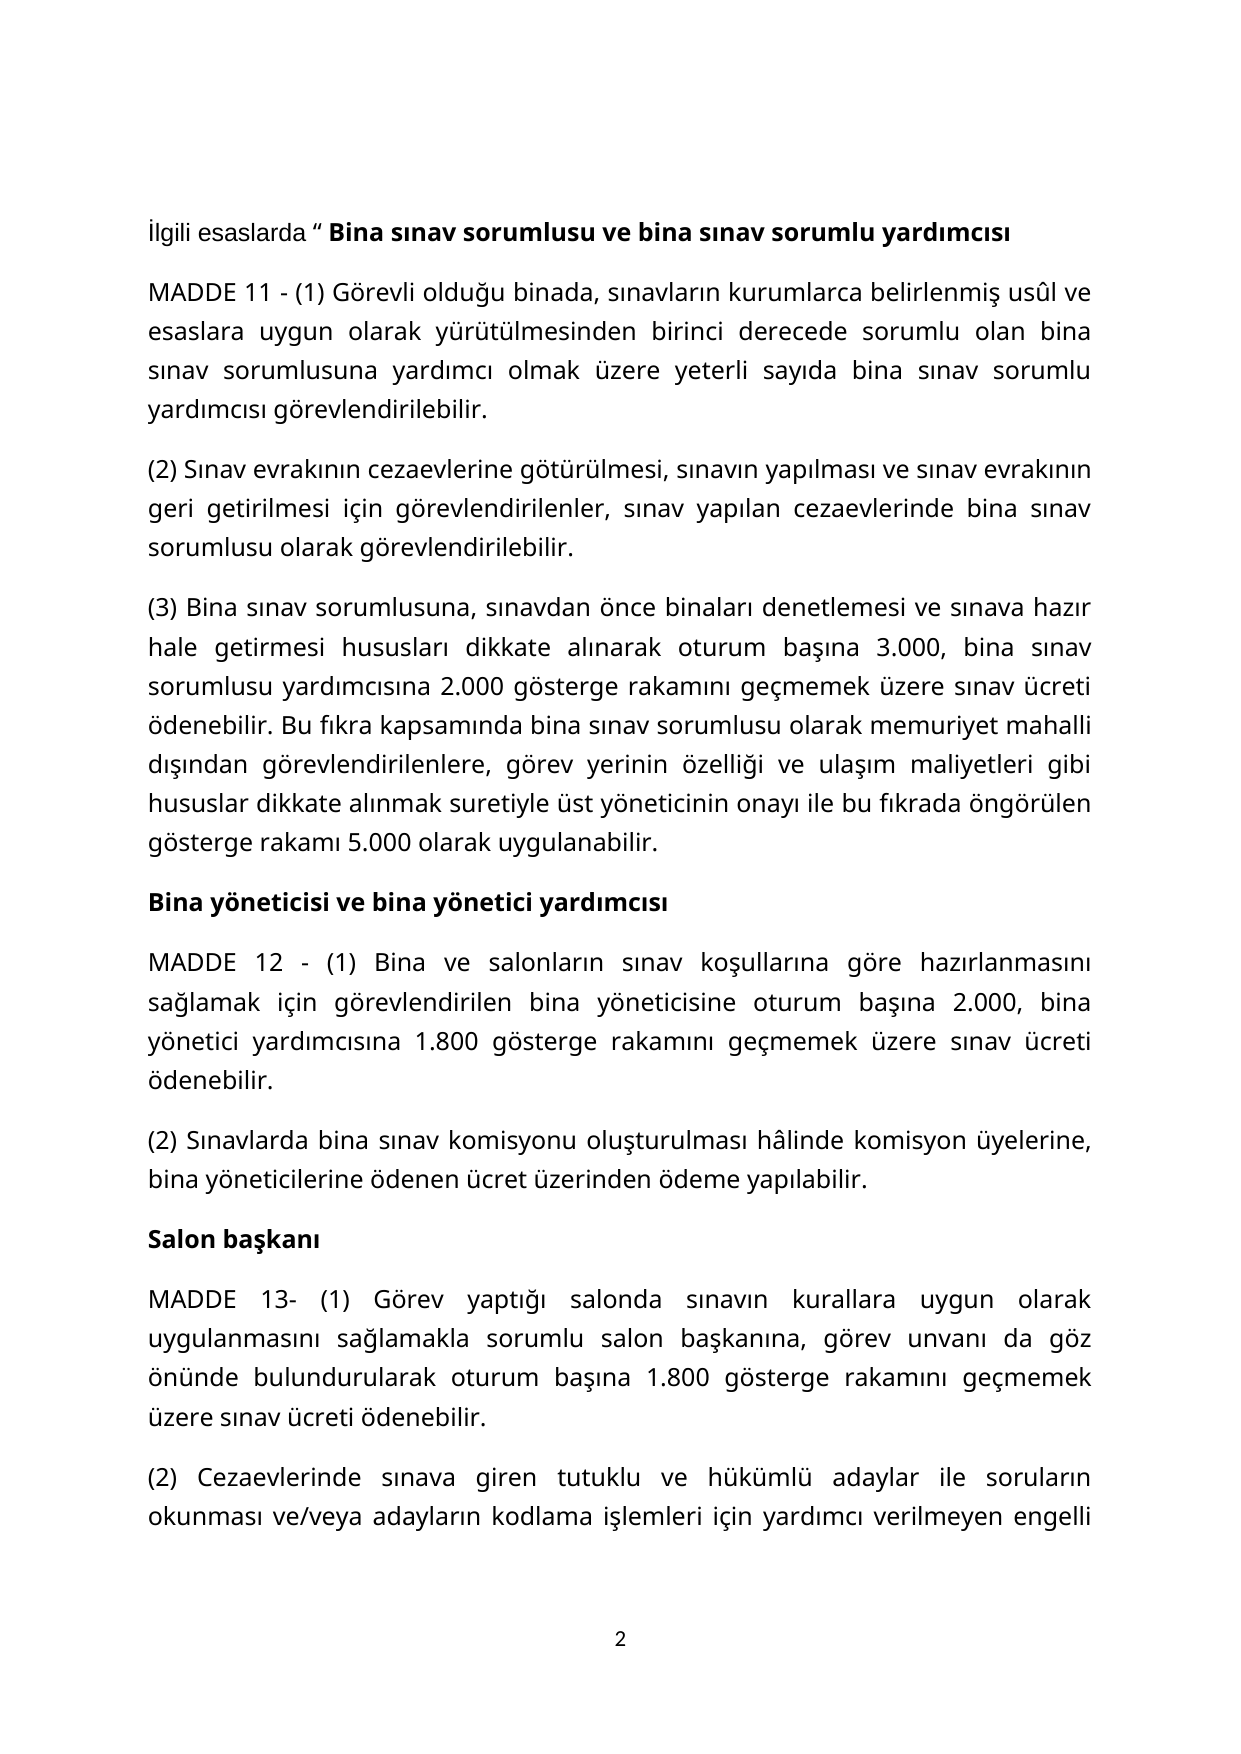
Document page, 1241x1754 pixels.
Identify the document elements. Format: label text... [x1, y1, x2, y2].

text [148, 1459, 1092, 1532]
text Salon başkanı [148, 1222, 1092, 1256]
text MADDE 13- (1) Görev yaptığı salonda sınavın kurallara uygun olarak uygulanmasını sağlamakla sorumlu salon başkanına, görev unvanı da göz önünde bulundurularak oturum başına 1.800 gösterge rakamını geçmemek üzere sınav ücreti ödenebilir. [148, 1282, 1092, 1433]
text İlgili esaslarda “ Bina sınav sorumlusu ve bina sınav sorumlu yardımcısı [148, 214, 1092, 248]
text Bina yöneticisi ve bina yönetici yardımcısı [148, 885, 1092, 919]
text (3) Bina sınav sorumlusuna, sınavdan önce binaları denetlemesi ve sınava hazır hale getirmesi hususları dikkate alınarak oturum başına 3.000, bina sınav sorumlusu yardımcısına 2.000 gösterge rakamını geçmemek üzere sınav ücreti ödenebilir. Bu fıkra kapsamında bina sınav sorumlusu olarak memuriyet mahalli dışından görevlendirilenlere, görev yerinin özelliği ve ulaşım maliyetleri gibi hususlar dikkate alınmak suretiyle üst yöneticinin onayı ile bu fıkrada öngörülen gösterge rakamı 5.000 olarak uygulanabilir. [148, 590, 1092, 859]
text (2) Sınavlarda bina sınav komisyonu oluşturulması hâlinde komisyon üyelerine, bina yöneticilerine ödenen ücret üzerinden ödeme yapılabilir. [148, 1122, 1092, 1196]
text MADDE 12 - (1) Bina ve salonların sınav koşullarına göre hazırlanmasını sağlamak için görevlendirilen bina yöneticisine oturum başına 2.000, bina yönetici yardımcısına 1.800 gösterge rakamını geçmemek üzere sınav ücreti ödenebilir. [148, 945, 1092, 1097]
text (2) Sınav evrakının cezaevlerine götürülmesi, sınavın yapılması ve sınav evrakının geri getirilmesi için görevlendirilenler, sınav yapılan cezaevlerinde bina sınav sorumlusu olarak görevlendirilebilir. [148, 452, 1092, 564]
text MADDE 11 - (1) Görevli olduğu binada, sınavların kurumlarca belirlenmiş usûl ve esaslara uygun olarak yürütülmesinden birinci derecede sorumlu olan bina sınav sorumlusuna yardımcı olmak üzere yeterli sayıda bina sınav sorumlu yardımcısı görevlendirilebilir. [148, 274, 1092, 426]
